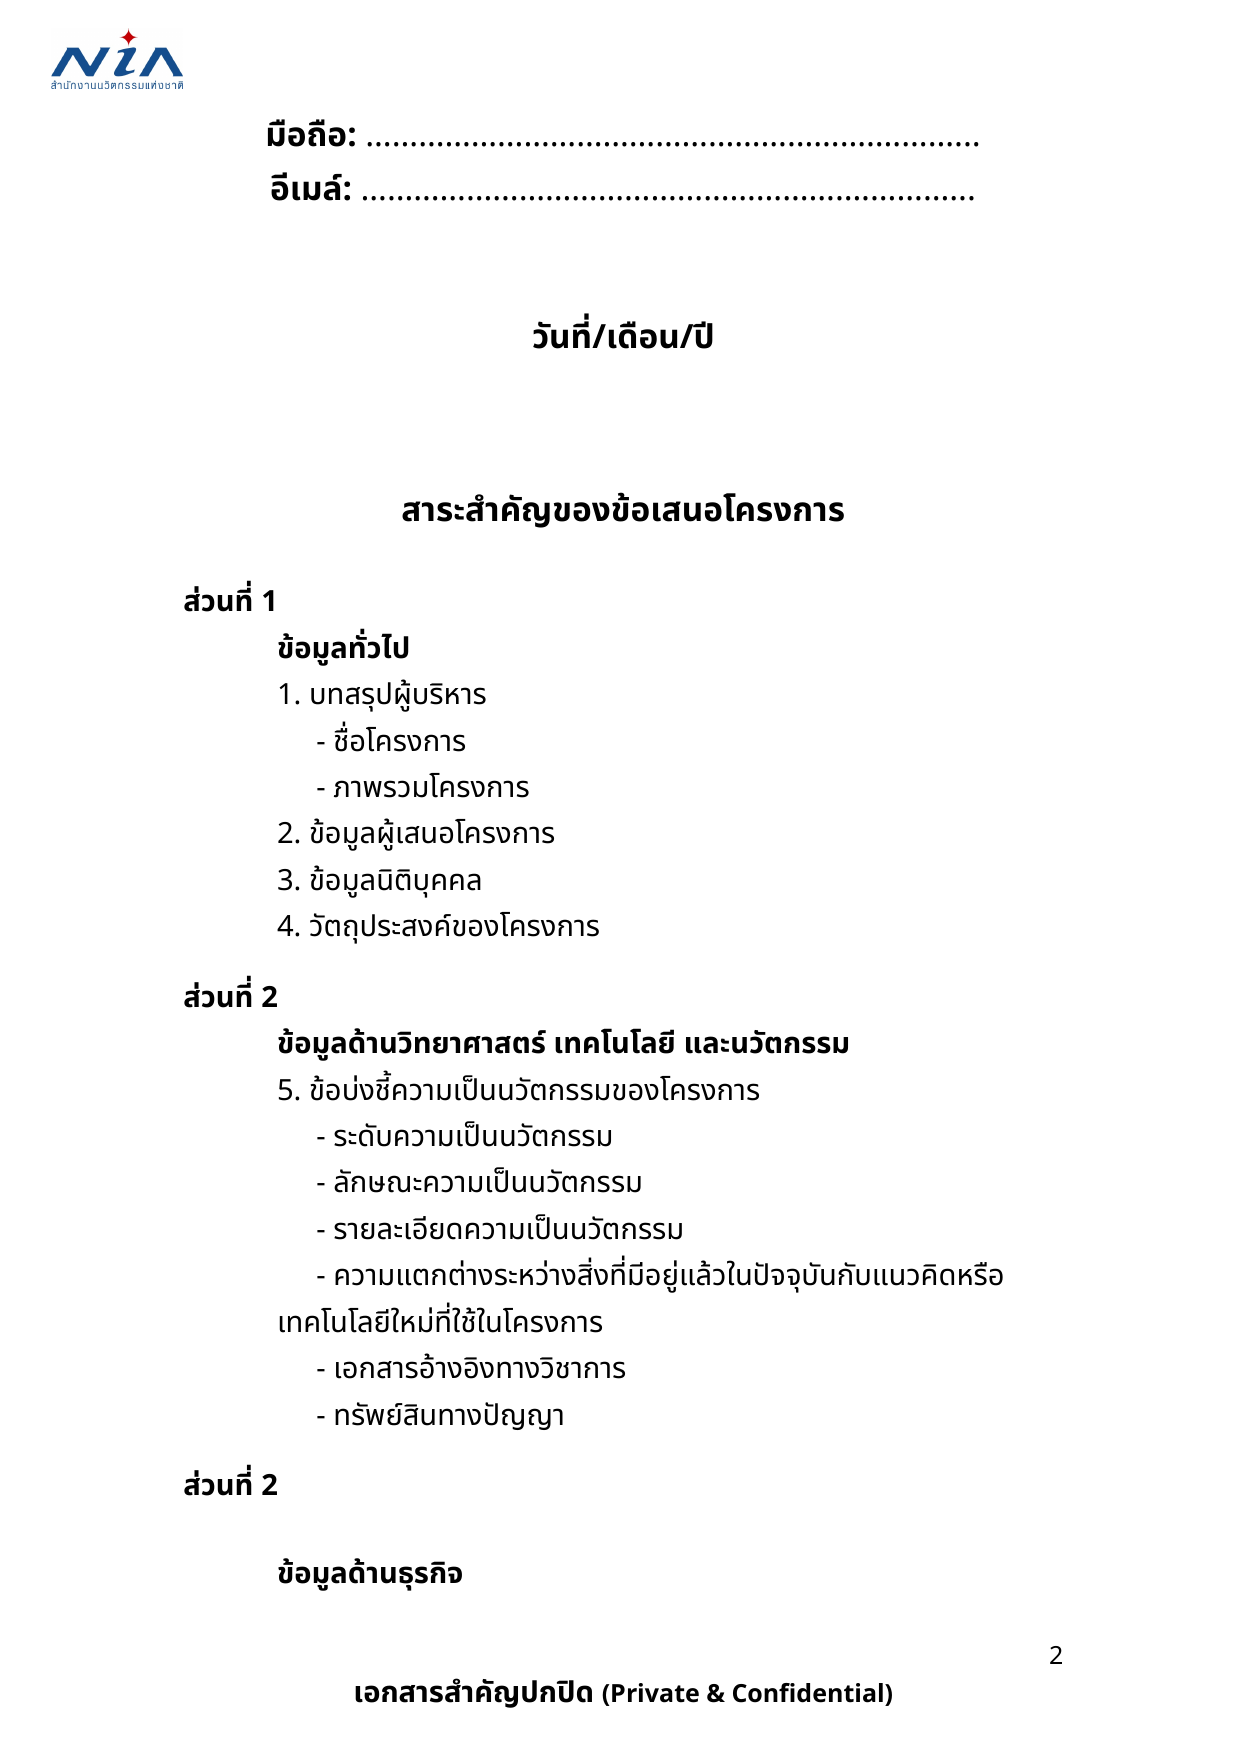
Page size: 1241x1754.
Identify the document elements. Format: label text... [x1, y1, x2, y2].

text - ภาพรวมโครงการ [277, 766, 1063, 811]
text - รายละเอียดความเป็นนวัตกรรม [277, 1208, 1063, 1252]
text - ลักษณะความเป็นนวัตกรรม [277, 1162, 1063, 1206]
text ส่วนที่ 1 ข้อมูลทั่วไป [183, 581, 1063, 671]
text - ความแตกต่างระหว่างสิ่งที่มีอยู่แล้วในปัจจุบันกับแนวคิดหรือเทคโนโลยีใหม่ที่ใช้ในโครงการ [277, 1255, 1063, 1345]
text 1. บทสรุปผู้บริหาร [277, 673, 1063, 718]
title วันที่/เดือน/ปี [183, 313, 1063, 363]
text 3. ข้อมูลนิติบุคคล [277, 859, 1063, 903]
text - ชื่อโครงการ [277, 720, 1063, 764]
text - ทรัพย์สินทางปัญญา [277, 1394, 1063, 1438]
title อีเมล์: ………………………………………………….………... [183, 164, 1063, 215]
text 2. ข้อมูลผู้เสนอโครงการ [277, 813, 1063, 857]
text - ระดับความเป็นนวัตกรรม [277, 1115, 1063, 1159]
text 4. วัตถุประสงค์ของโครงการ [277, 906, 1063, 950]
text ส่วนที่ 2 ข้อมูลด้านวิทยาศาสตร์ เทคโนโลยี และนวัตกรรม [183, 976, 1063, 1067]
title มือถือ: ………………………………………………….………... [183, 111, 1063, 162]
text - เอกสารอ้างอิงทางวิชาการ [277, 1347, 1063, 1392]
text 5. ข้อบ่งชี้ความเป็นนวัตกรรมของโครงการ [277, 1069, 1063, 1113]
text สาระสำคัญของข้อเสนอโครงการ [183, 486, 1063, 536]
text ส่วนที่ 2 ข้อมูลด้านธุรกิจ [183, 1464, 1063, 1596]
picture [51, 28, 183, 89]
